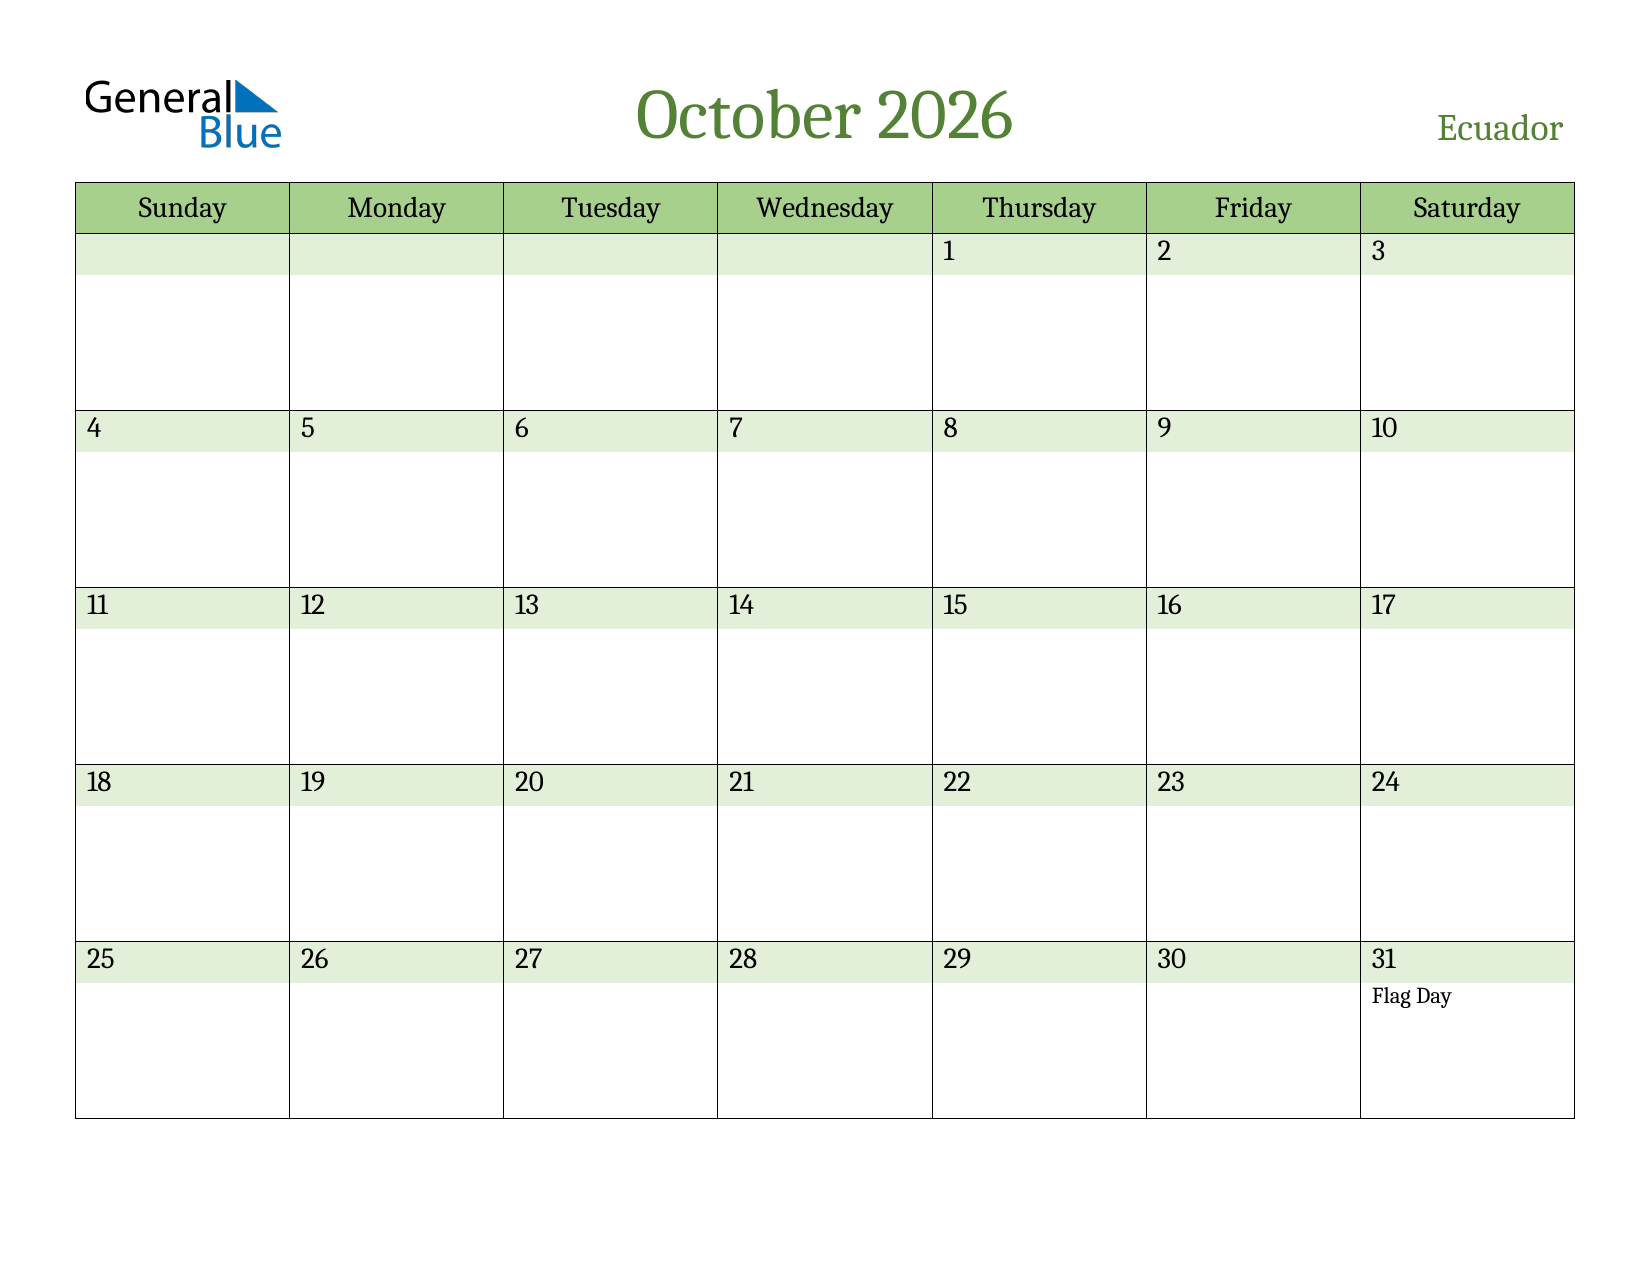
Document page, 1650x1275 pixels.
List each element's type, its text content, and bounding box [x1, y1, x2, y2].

table_cell [76, 275, 289, 410]
table_cell [718, 275, 932, 410]
table_cell [1147, 806, 1360, 941]
table_cell 25 [76, 942, 289, 983]
table_cell 24 [1361, 765, 1574, 806]
table_cell [1361, 275, 1574, 410]
table_cell [933, 629, 1146, 764]
table_cell [933, 983, 1146, 1118]
table_cell Thursday [933, 183, 1146, 233]
table_cell Friday [1147, 183, 1360, 233]
table_cell [1361, 452, 1574, 587]
table_cell 11 [76, 588, 289, 629]
table_cell 3 [1361, 234, 1574, 275]
table_cell [1147, 452, 1360, 587]
table_cell [504, 806, 717, 941]
table_cell [718, 234, 932, 275]
table_cell Monday [290, 183, 503, 233]
table_cell 18 [76, 765, 289, 806]
table_cell [504, 983, 717, 1118]
table_cell Saturday [1361, 183, 1574, 233]
table_cell 9 [1147, 411, 1360, 452]
table_cell 19 [290, 765, 503, 806]
table_cell 28 [718, 942, 932, 983]
table_cell 8 [933, 411, 1146, 452]
table_cell 7 [718, 411, 932, 452]
table_cell [504, 234, 717, 275]
table_cell [76, 983, 289, 1118]
table_cell 27 [504, 942, 717, 983]
table_cell 1 [933, 234, 1146, 275]
table_cell [504, 629, 717, 764]
table_cell Sunday [76, 183, 289, 233]
table_header Ecuador [1146, 75, 1574, 182]
table_cell 30 [1147, 942, 1360, 983]
table_cell [933, 275, 1146, 410]
table_cell [718, 806, 932, 941]
table_cell 31 [1361, 942, 1574, 983]
table_cell [76, 629, 289, 764]
table_cell [1361, 629, 1574, 764]
table_cell [718, 629, 932, 764]
table_cell [933, 452, 1146, 587]
table_cell 12 [290, 588, 503, 629]
table_cell [1147, 629, 1360, 764]
table_header October 2026 [504, 75, 1146, 182]
table_cell 17 [1361, 588, 1574, 629]
table_cell Wednesday [718, 183, 932, 233]
table_cell [290, 234, 503, 275]
table_cell [290, 806, 503, 941]
table_cell 26 [290, 942, 503, 983]
table_cell 22 [933, 765, 1146, 806]
table_cell 4 [76, 411, 289, 452]
picture [86, 80, 281, 148]
table_cell [504, 275, 717, 410]
table_cell 5 [290, 411, 503, 452]
table_cell [290, 983, 503, 1118]
table_cell 13 [504, 588, 717, 629]
table_header [76, 75, 503, 182]
table_cell 6 [504, 411, 717, 452]
table_cell Tuesday [504, 183, 717, 233]
table_cell 21 [718, 765, 932, 806]
table_cell [1147, 275, 1360, 410]
table_cell [933, 806, 1146, 941]
table_cell 2 [1147, 234, 1360, 275]
table_cell [290, 275, 503, 410]
table_cell 23 [1147, 765, 1360, 806]
table_cell [718, 452, 932, 587]
table_cell 29 [933, 942, 1146, 983]
table_cell [76, 806, 289, 941]
table_cell [290, 629, 503, 764]
table_cell [76, 234, 289, 275]
table_cell [1147, 983, 1360, 1118]
table_cell [76, 452, 289, 587]
table_cell [290, 452, 503, 587]
table_cell [1361, 806, 1574, 941]
table_cell 14 [718, 588, 932, 629]
table_cell Flag Day [1361, 983, 1574, 1118]
table_cell [718, 983, 932, 1118]
table_cell 16 [1147, 588, 1360, 629]
table_cell 20 [504, 765, 717, 806]
table_cell 10 [1361, 411, 1574, 452]
table_cell [504, 452, 717, 587]
table_cell 15 [933, 588, 1146, 629]
